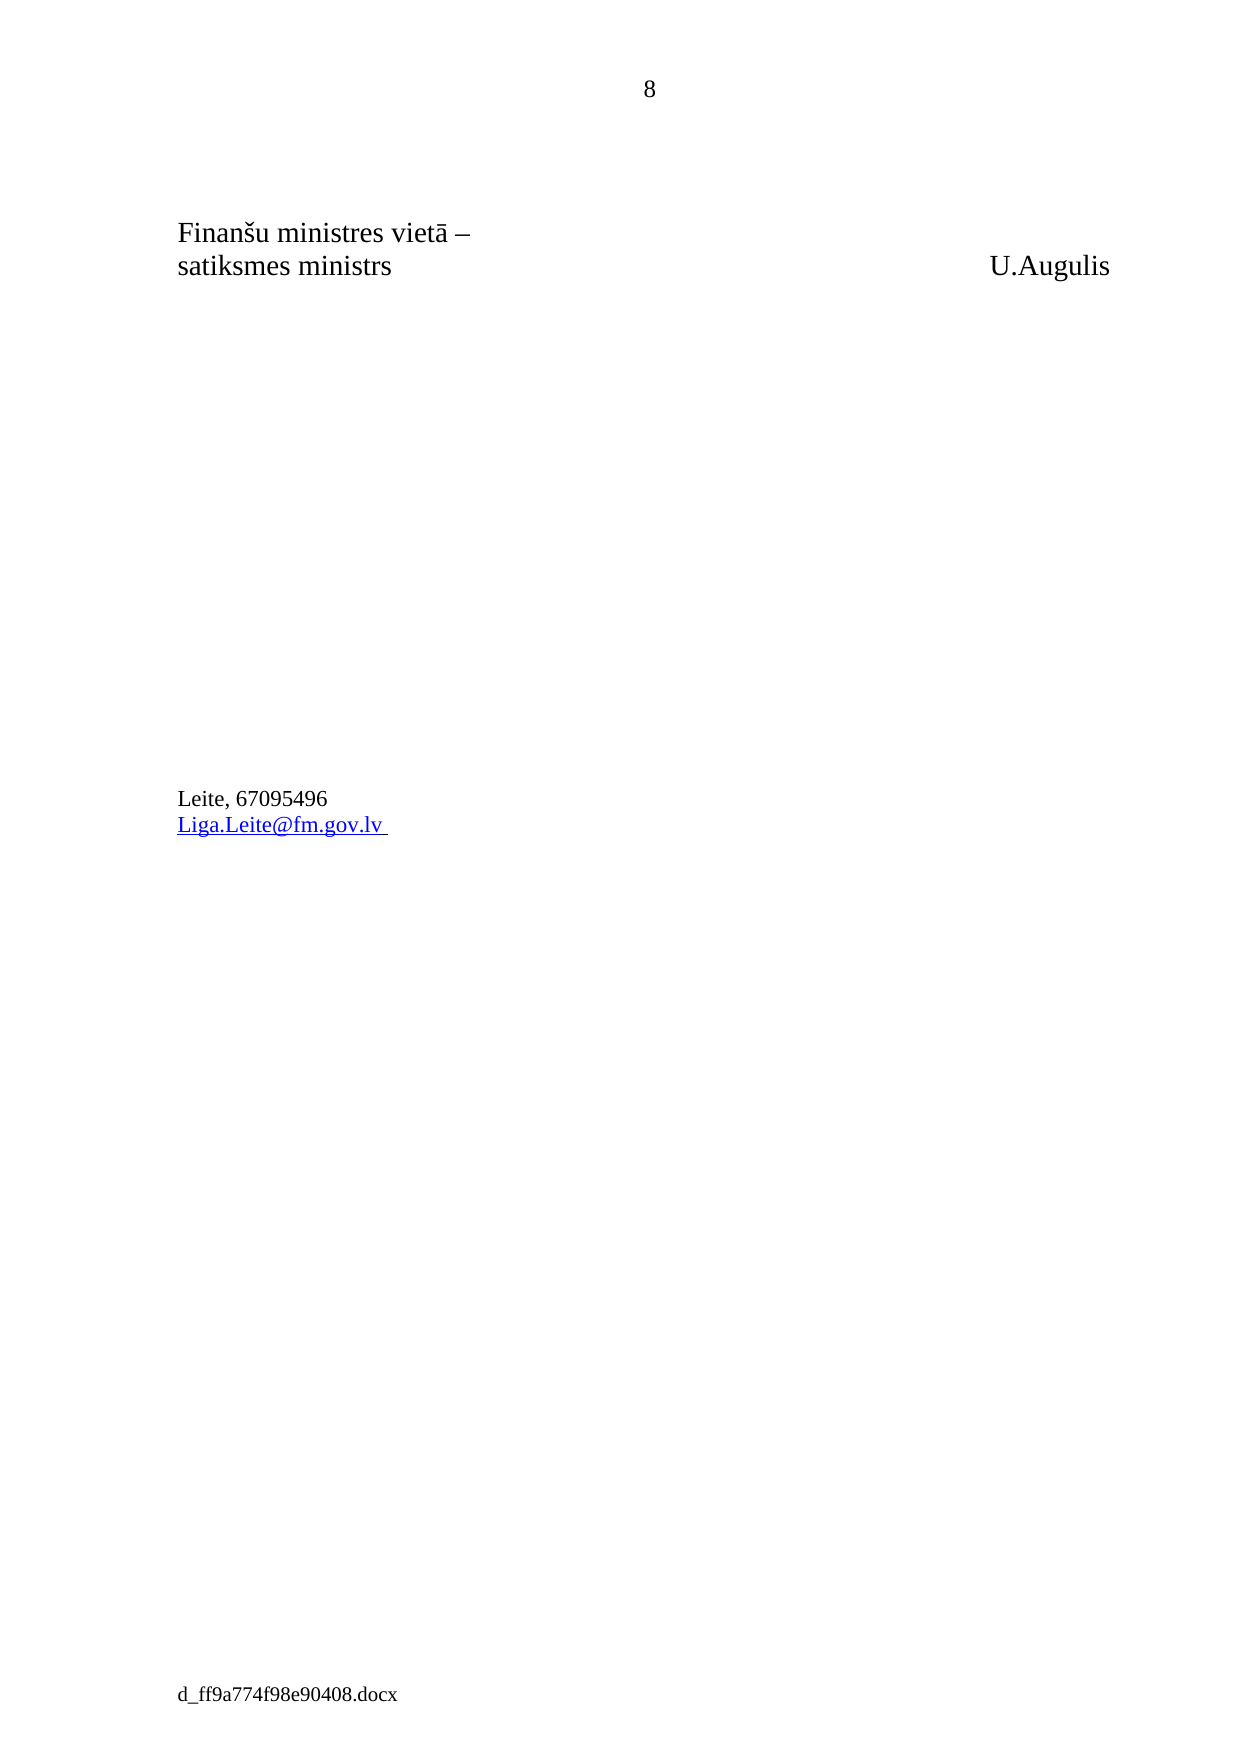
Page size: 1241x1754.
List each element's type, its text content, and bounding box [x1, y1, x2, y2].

text satiksmes ministrs U.Augulis [177, 248, 1122, 282]
text Leite, 67095496 [177, 785, 1122, 811]
text Finanšu ministres vietā – [177, 215, 1122, 248]
text Liga.Leite@fm.gov.lv [177, 811, 1122, 838]
